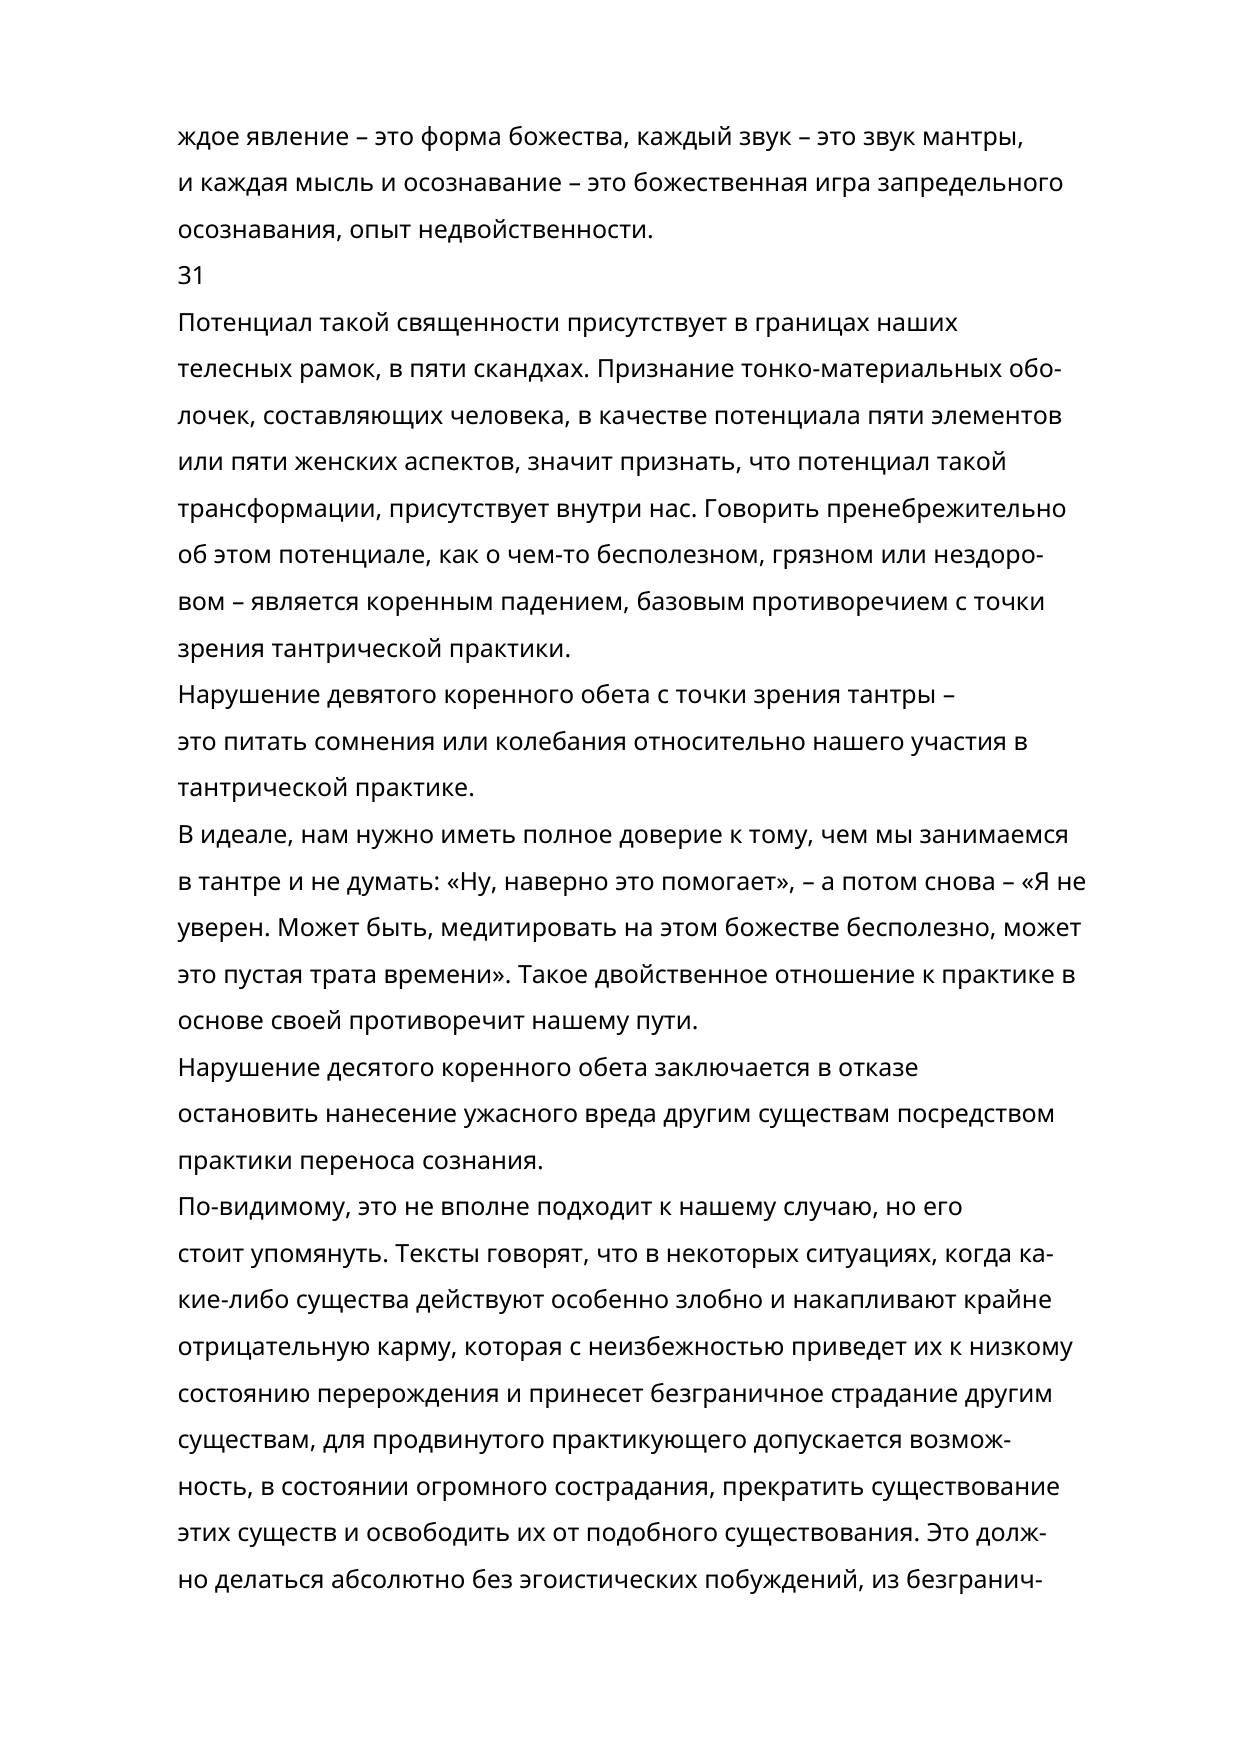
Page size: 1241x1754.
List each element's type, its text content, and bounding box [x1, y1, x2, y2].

text Нарушение десятого коренного обета заключается в отказе [177, 1049, 1152, 1083]
text и каждая мысль и осознавание – это божественная игра запредельного [177, 165, 1152, 199]
text но делаться абсолютно без эгоистических побуждений, из безгранич- [177, 1562, 1152, 1596]
text существам, для продвинутого практикующего допускается возмож- [177, 1422, 1152, 1456]
text в тантре и не думать: «Ну, наверно это помогает», – а потом снова – «Я не [177, 863, 1152, 897]
text Потенциал такой священности присутствует в границах наших [177, 304, 1152, 338]
text состоянию перерождения и принесет безграничное страдание другим [177, 1375, 1152, 1409]
text лочек, составляющих человека, в качестве потенциала пяти элементов [177, 397, 1152, 432]
text основе своей противоречит нашему пути. [177, 1003, 1152, 1037]
text В идеале, нам нужно иметь полное доверие к тому, чем мы занимаемся [177, 817, 1152, 851]
text телесных рамок, в пяти скандхах. Признание тонко-материальных обо- [177, 351, 1152, 385]
text По-видимому, это не вполне подходит к нашему случаю, но его [177, 1189, 1152, 1223]
text этих существ и освободить их от подобного существования. Это долж- [177, 1515, 1152, 1549]
text Нарушение девятого коренного обета с точки зрения тантры – [177, 677, 1152, 711]
text зрения тантрической практики. [177, 630, 1152, 664]
text остановить нанесение ужасного вреда другим существам посредством [177, 1096, 1152, 1130]
text вом – является коренным падением, базовым противоречием с точки [177, 584, 1152, 618]
text уверен. Может быть, медитировать на этом божестве бесполезно, может [177, 910, 1152, 944]
text трансформации, присутствует внутри нас. Говорить пренебрежительно [177, 491, 1152, 525]
text ждое явление – это форма божества, каждый звук – это звук мантры, [177, 118, 1152, 152]
text тантрической практике. [177, 770, 1152, 804]
text это пустая трата времени». Такое двойственное отношение к практике в [177, 956, 1152, 990]
text осознавания, опыт недвойственности. [177, 211, 1152, 245]
text практики переноса сознания. [177, 1142, 1152, 1177]
text это питать сомнения или колебания относительно нашего участия в [177, 723, 1152, 757]
text отрицательную карму, которая с неизбежностью приведет их к низкому [177, 1329, 1152, 1363]
text ность, в состоянии огромного сострадания, прекратить существование [177, 1468, 1152, 1502]
text кие-либо существа действуют особенно злобно и накапливают крайне [177, 1282, 1152, 1316]
text 31 [177, 258, 1152, 292]
text об этом потенциале, как о чем-то бесполезном, грязном или нездоро- [177, 537, 1152, 571]
text или пяти женских аспектов, значит признать, что потенциал такой [177, 444, 1152, 478]
text стоит упомянуть. Тексты говорят, что в некоторых ситуациях, когда ка- [177, 1236, 1152, 1270]
